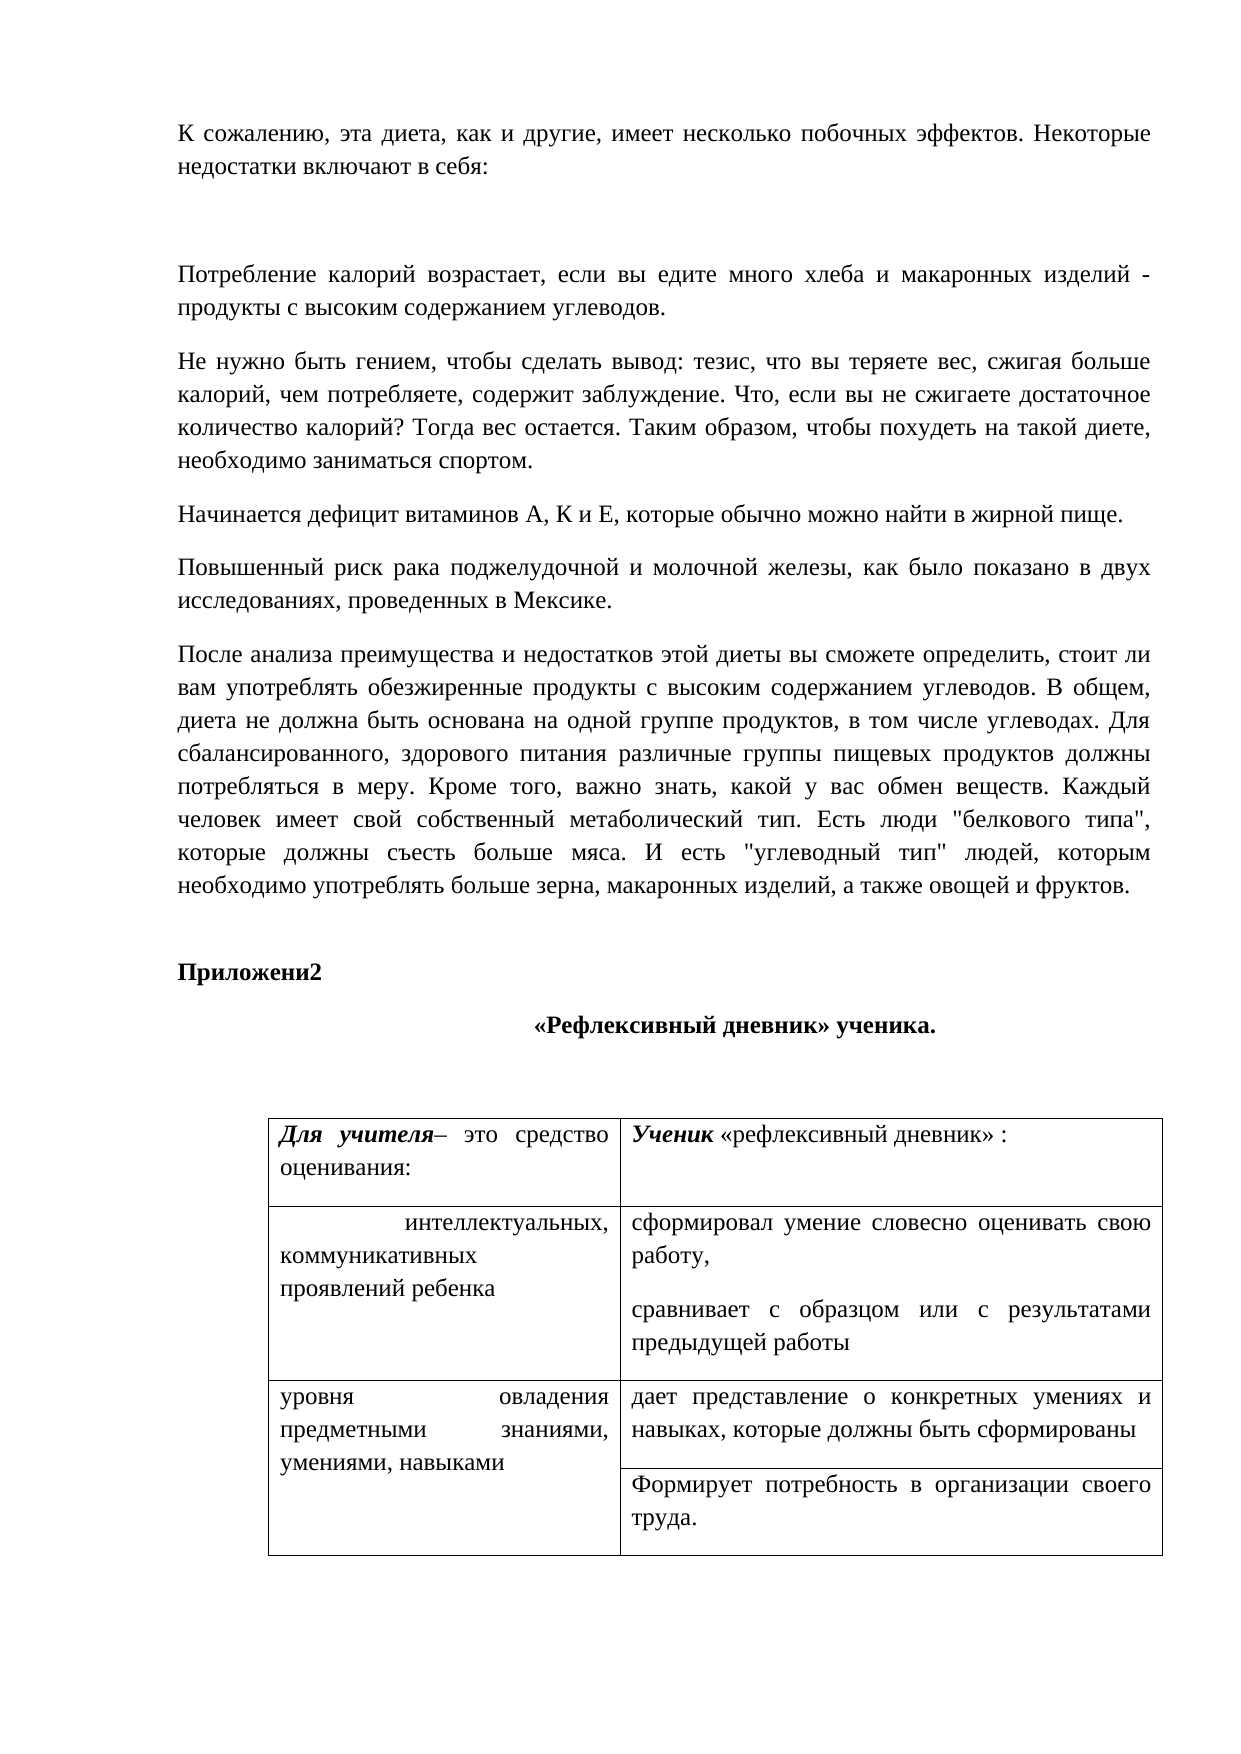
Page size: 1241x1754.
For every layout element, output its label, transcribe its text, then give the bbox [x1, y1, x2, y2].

table_cell Формирует потребность в организации своего труда. [621, 1469, 1162, 1555]
text Начинается дефицит витаминов А, К и Е, которые обычно можно найти в жирной пище. [177, 499, 1152, 527]
table_cell интеллектуальных, коммуникативных проявлений ребенка [269, 1207, 620, 1380]
table_cell сформировал умение словесно оценивать свою работу, сравнивает с образцом или с результатами предыдущей работы [621, 1207, 1162, 1380]
table_cell уровня овладения предметными знаниями, умениями, навыками [269, 1381, 620, 1555]
text Потребление калорий возрастает, если вы едите много хлеба и макаронных изделий - продукты с высоким содержанием углеводов. [177, 259, 1152, 321]
text «Рефлексивный дневник» ученика. [177, 1011, 1152, 1039]
table_header Для учителя– это средство оценивания: [269, 1119, 620, 1206]
text Повышенный риск рака поджелудочной и молочной железы, как было показано в двух исследованиях, проведенных в Мексике. [177, 552, 1152, 614]
text К сожалению, эта диета, как и другие, имеет несколько побочных эффектов. Некоторые недостатки включают в себя: [177, 118, 1152, 180]
text Не нужно быть гением, чтобы сделать вывод: тезис, что вы теряете вес, сжигая больше калорий, чем потребляете, содержит заблуждение. Что, если вы не сжигаете достаточное количество калорий? Тогда вес остается. Таким образом, чтобы похудеть на такой диете, необходимо заниматься спортом. [177, 346, 1152, 473]
text Приложени2 [177, 924, 1152, 985]
text После анализа преимущества и недостатков этой диеты вы сможете определить, стоит ли вам употреблять обезжиренные продукты с высоким содержанием углеводов. В общем, диета не должна быть основана на одной группе продуктов, в том числе углеводах. Для сбалансированного, здорового питания различные группы пищевых продуктов должны потребляться в меру. Кроме того, важно знать, какой у вас обмен веществ. Каждый человек имеет свой собственный метаболический тип. Есть люди "белкового типа", которые должны съесть больше мяса. И есть "углеводный тип" людей, которым необходимо употреблять больше зерна, макаронных изделий, а также овощей и фруктов. [177, 639, 1152, 899]
table_cell дает представление о конкретных умениях и навыках, которые должны быть сформированы [621, 1381, 1162, 1468]
table_header Ученик «рефлексивный дневник» : [621, 1119, 1162, 1206]
